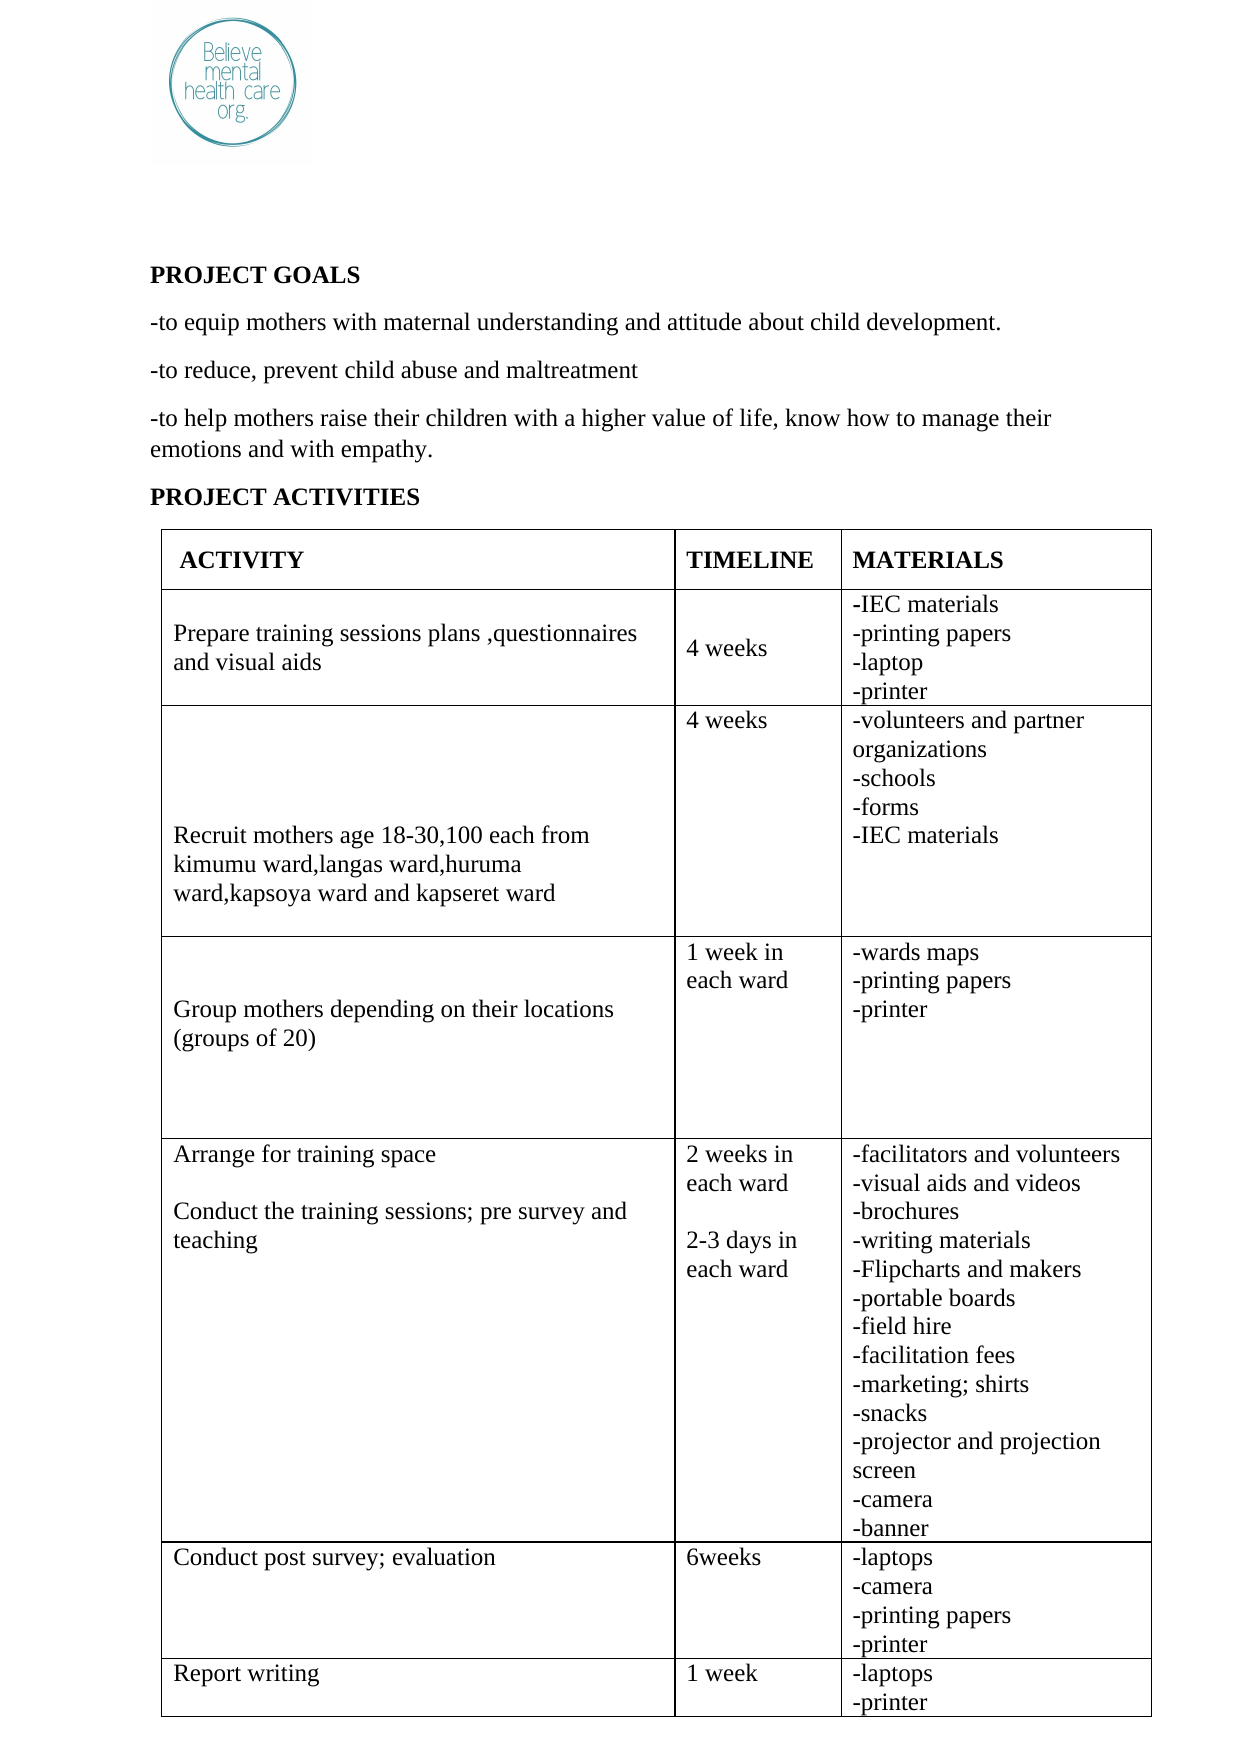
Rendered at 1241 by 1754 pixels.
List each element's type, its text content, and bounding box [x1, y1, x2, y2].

text PROJECT GOALS [150, 260, 1092, 288]
table_cell -facilitators and volunteers -visual aids and videos -brochures -writing materials -Flipcharts and makers -portable boards -field hire -facilitation fees -marketing; shirts -snacks -projector and projection screen -camera -banner [842, 1139, 1151, 1541]
table_cell 1 week [676, 1659, 841, 1716]
table_header MATERIALS [842, 530, 1151, 588]
table_cell 6weeks [676, 1543, 841, 1657]
table_cell Group mothers depending on their locations (groups of 20) [162, 937, 674, 1138]
table_cell 2 weeks in each ward 2-3 days in each ward [676, 1139, 841, 1541]
table_cell 4 weeks [676, 706, 841, 936]
table_cell 1 week in each ward [676, 937, 841, 1138]
text -to reduce, prevent child abuse and maltreatment [150, 355, 1092, 384]
table_cell -volunteers and partner organizations -schools -forms -IEC materials [842, 706, 1151, 936]
text PROJECT ACTIVITIES [150, 482, 1092, 510]
text -to equip mothers with maternal understanding and attitude about child development. [150, 307, 1092, 336]
table_cell -laptops -camera -printing papers -printer [842, 1543, 1151, 1657]
table_cell -laptops -printer -printing papers [842, 1659, 1151, 1716]
picture [150, 0, 315, 165]
table_header ACTIVITY [162, 530, 674, 588]
table_cell 4 weeks [676, 590, 841, 704]
table_cell Recruit mothers age 18-30,100 each from kimumu ward,langas ward,huruma ward,kapsoya ward and kapseret ward [162, 706, 674, 936]
table_cell -IEC materials -printing papers -laptop -printer [842, 590, 1151, 704]
table_cell Arrange for training space Conduct the training sessions; pre survey and teaching [162, 1139, 674, 1541]
table_header TIMELINE [676, 530, 841, 588]
table_cell Report writing [162, 1659, 674, 1716]
text -to help mothers raise their children with a higher value of life, know how to manage their emotions and with empathy. [150, 403, 1092, 463]
table_cell -wards maps -printing papers -printer [842, 937, 1151, 1138]
table_cell Conduct post survey; evaluation [162, 1543, 674, 1657]
table_cell Prepare training sessions plans ,questionnaires and visual aids [162, 590, 674, 704]
